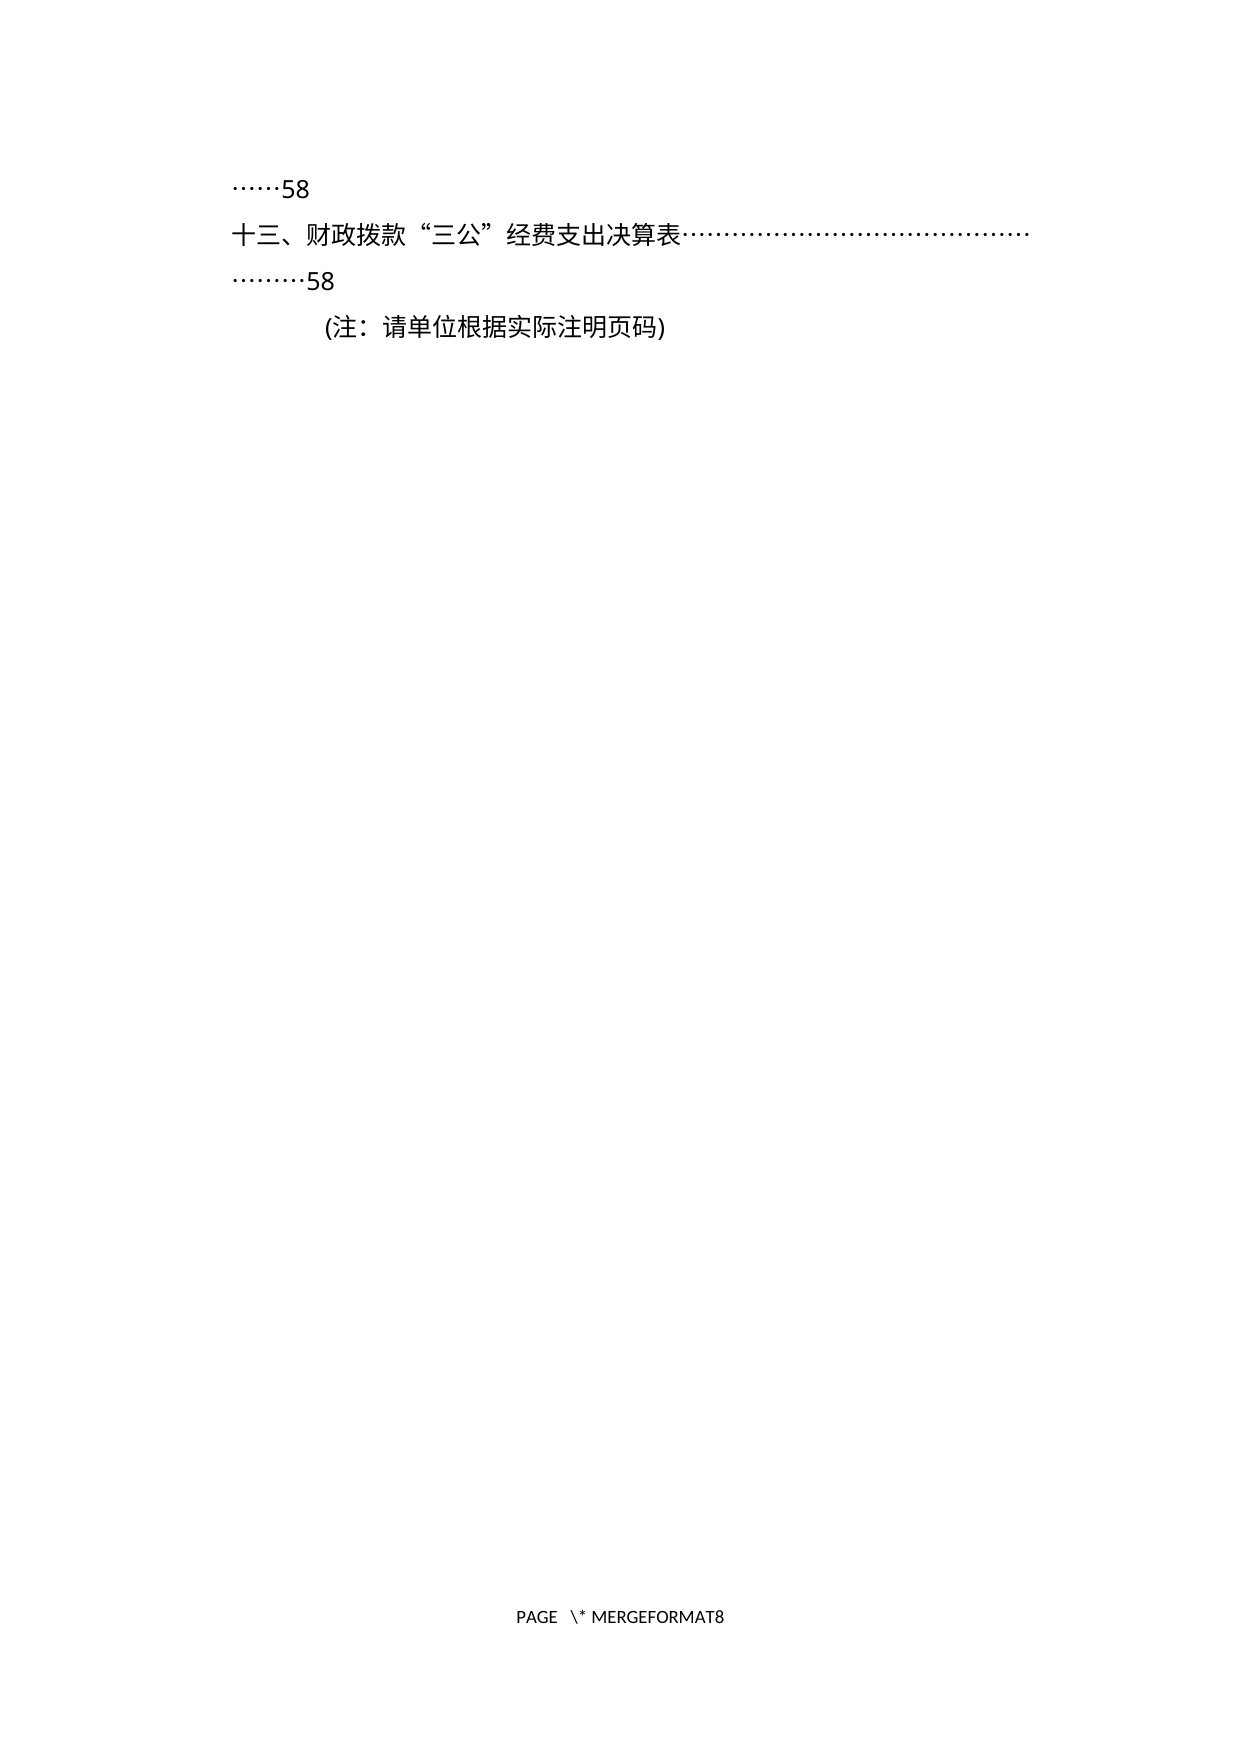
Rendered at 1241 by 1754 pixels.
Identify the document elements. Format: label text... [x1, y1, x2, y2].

text (注：请单位根据实际注明页码) [187, 299, 1053, 345]
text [231, 162, 1053, 208]
text 十三、财政拨款“三公”经费支出决算表……………………………………………58 [231, 208, 1053, 299]
